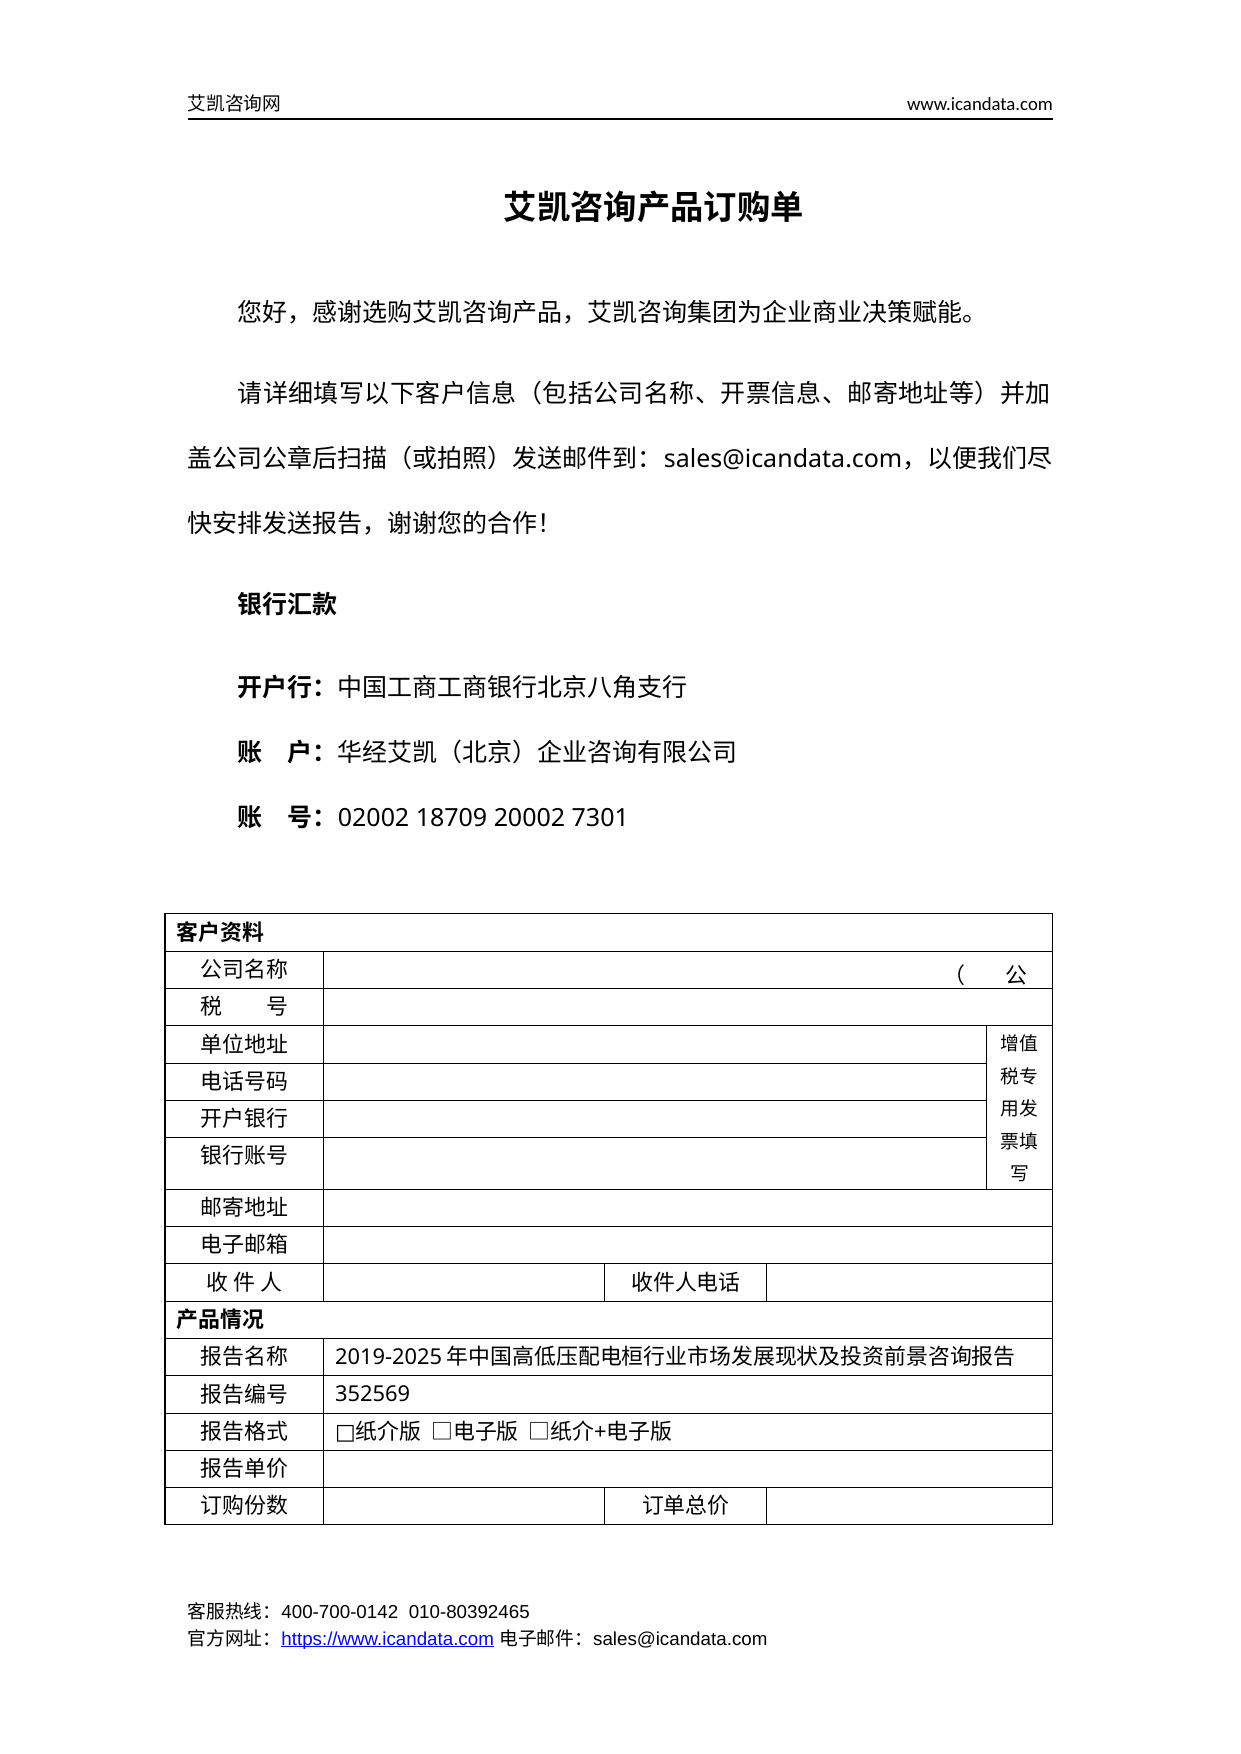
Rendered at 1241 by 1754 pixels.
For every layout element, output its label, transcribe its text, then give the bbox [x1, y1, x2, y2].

table_cell 邮寄地址 [166, 1190, 323, 1226]
table_cell 税 号 [166, 989, 323, 1025]
table_cell 订单总价 [605, 1488, 766, 1524]
table_cell 订购份数 [166, 1488, 323, 1524]
text 开户行：中国工商工商银行北京八角支行 [187, 653, 1053, 718]
table_cell □纸介版 □电子版 □纸介+电子版 [324, 1414, 1052, 1450]
table_cell 单位地址 [166, 1026, 323, 1062]
table_cell 报告单价 [166, 1451, 323, 1487]
table_cell 352569 [324, 1376, 1052, 1412]
table_cell [324, 989, 1052, 1025]
table_cell [324, 1101, 986, 1137]
table_cell 产品情况 [166, 1302, 1052, 1338]
table_cell [767, 1264, 1052, 1301]
table_cell [324, 1026, 986, 1062]
table_cell [324, 1064, 986, 1100]
table_cell 开户银行 [166, 1101, 323, 1137]
table_cell 报告名称 [166, 1339, 323, 1375]
table_cell 报告格式 [166, 1414, 323, 1450]
text 账 户：华经艾凯（北京）企业咨询有限公司 [187, 718, 1053, 783]
table_cell [324, 1488, 604, 1524]
table_cell 公司名称 [166, 952, 323, 988]
table_cell [324, 952, 1052, 988]
text 您好，感谢选购艾凯咨询产品，艾凯咨询集团为企业商业决策赋能。 [187, 278, 1053, 343]
table_header 客户资料 [166, 914, 1052, 951]
table_cell 电子邮箱 [166, 1227, 323, 1263]
text 银行汇款 [187, 570, 1053, 635]
table_cell [324, 1451, 1052, 1487]
table_cell 报告编号 [166, 1376, 323, 1412]
table_cell 银行账号 [166, 1138, 323, 1189]
table_cell 增值税专用发票填写 [987, 1026, 1052, 1189]
table_cell [324, 1190, 1052, 1226]
table_cell 收件人电话 [605, 1264, 766, 1301]
table_cell [324, 1264, 604, 1301]
table_cell 收 件 人 [166, 1264, 323, 1301]
table_cell 电话号码 [166, 1064, 323, 1100]
table_cell 2019-2025年中国高低压配电桓行业市场发展现状及投资前景咨询报告 [324, 1339, 1052, 1375]
table_cell [324, 1227, 1052, 1263]
table_cell [324, 1138, 986, 1189]
text 艾凯咨询产品订购单 [187, 172, 1053, 237]
text 请详细填写以下客户信息（包括公司名称、开票信息、邮寄地址等）并加盖公司公章后扫描（或拍照）发送邮件到：sales@icandata.com，以便我们尽快安排发送报告，谢谢您的合作！ [187, 359, 1053, 554]
table_cell [767, 1488, 1052, 1524]
text 账 号：02002 18709 20002 7301 [187, 783, 1053, 848]
